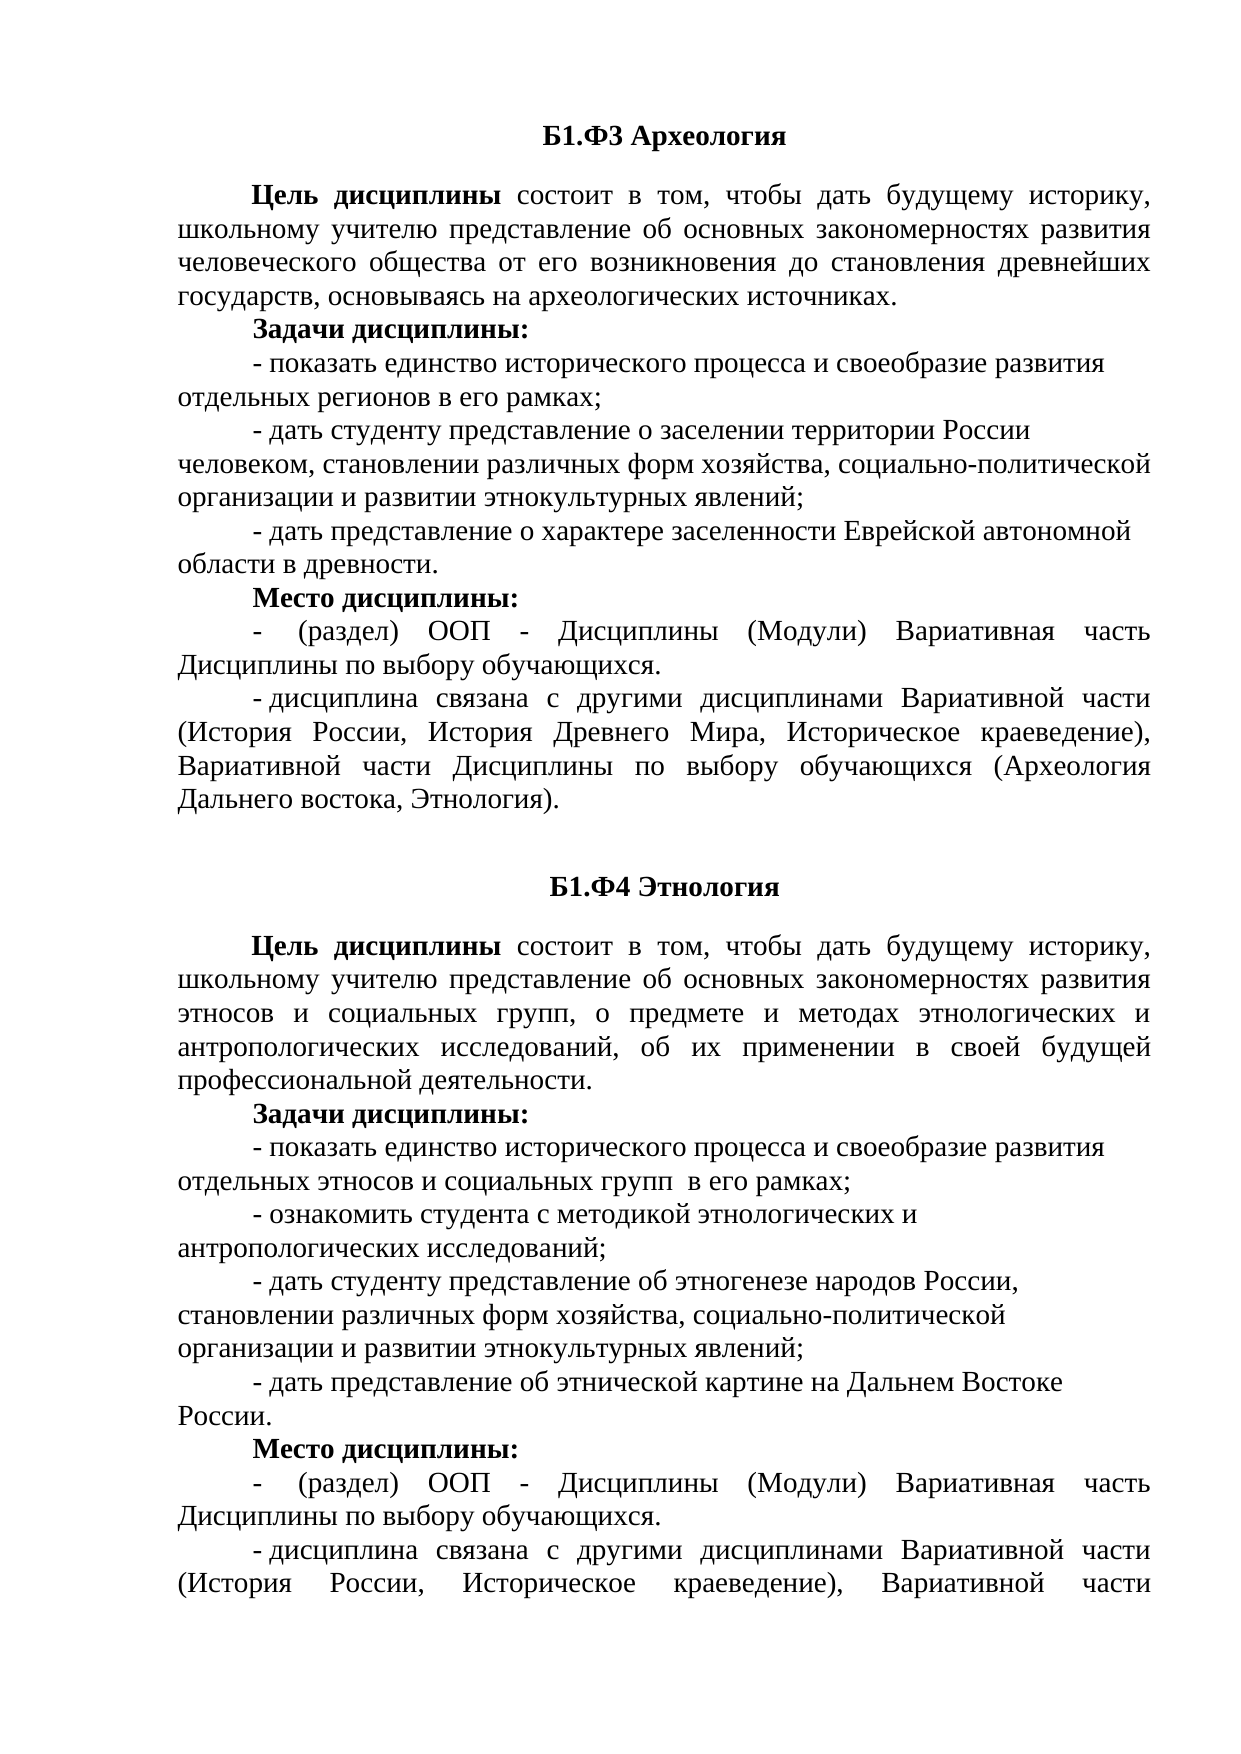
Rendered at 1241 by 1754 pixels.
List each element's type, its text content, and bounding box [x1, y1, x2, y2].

text Цель дисциплины состоит в том, чтобы дать будущему историку, школьному учителю представление об основных закономерностях развития человеческого общества от его возникновения до становления древнейших государств, основываясь на археологических источниках. [177, 177, 1152, 312]
text Задачи дисциплины: [177, 1096, 1152, 1129]
text Цель дисциплины состоит в том, чтобы дать будущему историку, школьному учителю представление об основных закономерностях развития этносов и социальных групп, о предмете и методах этнологических и антропологических исследований, об их применении в своей будущей профессиональной деятельности. [177, 928, 1152, 1096]
text - показать единство исторического процесса и своеобразие развития отдельных регионов в его рамках; [177, 345, 1152, 412]
text - (раздел) ООП - Дисциплины (Модули) Вариативная часть Дисциплины по выбору обучающихся. [177, 613, 1152, 681]
text Задачи дисциплины: [177, 312, 1152, 345]
text - (раздел) ООП - Дисциплины (Модули) Вариативная часть Дисциплины по выбору обучающихся. [177, 1465, 1152, 1532]
text - показать единство исторического процесса и своеобразие развития отдельных этносов и социальных групп в его рамках; [177, 1129, 1152, 1196]
text - дать представление о характере заселенности Еврейской автономной области в древности. [177, 513, 1152, 580]
text - дисциплина связана с другими дисциплинами Вариативной части (История России, История Древнего Мира, Историческое краеведение), Вариативной части Дисциплины по выбору обучающихся (Археология Дальнего востока, Этнология). [177, 681, 1152, 815]
text Место дисциплины: [177, 1431, 1152, 1465]
text - ознакомить студента с методикой этнологических и антропологических исследований; [177, 1196, 1152, 1263]
text Место дисциплины: [177, 580, 1152, 613]
text - дать студенту представление о заселении территории России человеком, становлении различных форм хозяйства, социально-политической организации и развитии этнокультурных явлений; [177, 412, 1152, 513]
text - дать представление об этнической картине на Дальнем Востоке России. [177, 1364, 1152, 1431]
text - дать студенту представление об этногенезе народов России, становлении различных форм хозяйства, социально-политической организации и развитии этнокультурных явлений; [177, 1263, 1152, 1364]
text Б1.Ф4 Этнология [177, 869, 1152, 902]
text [177, 1532, 1152, 1599]
text Б1.Ф3 Археология [177, 118, 1152, 152]
